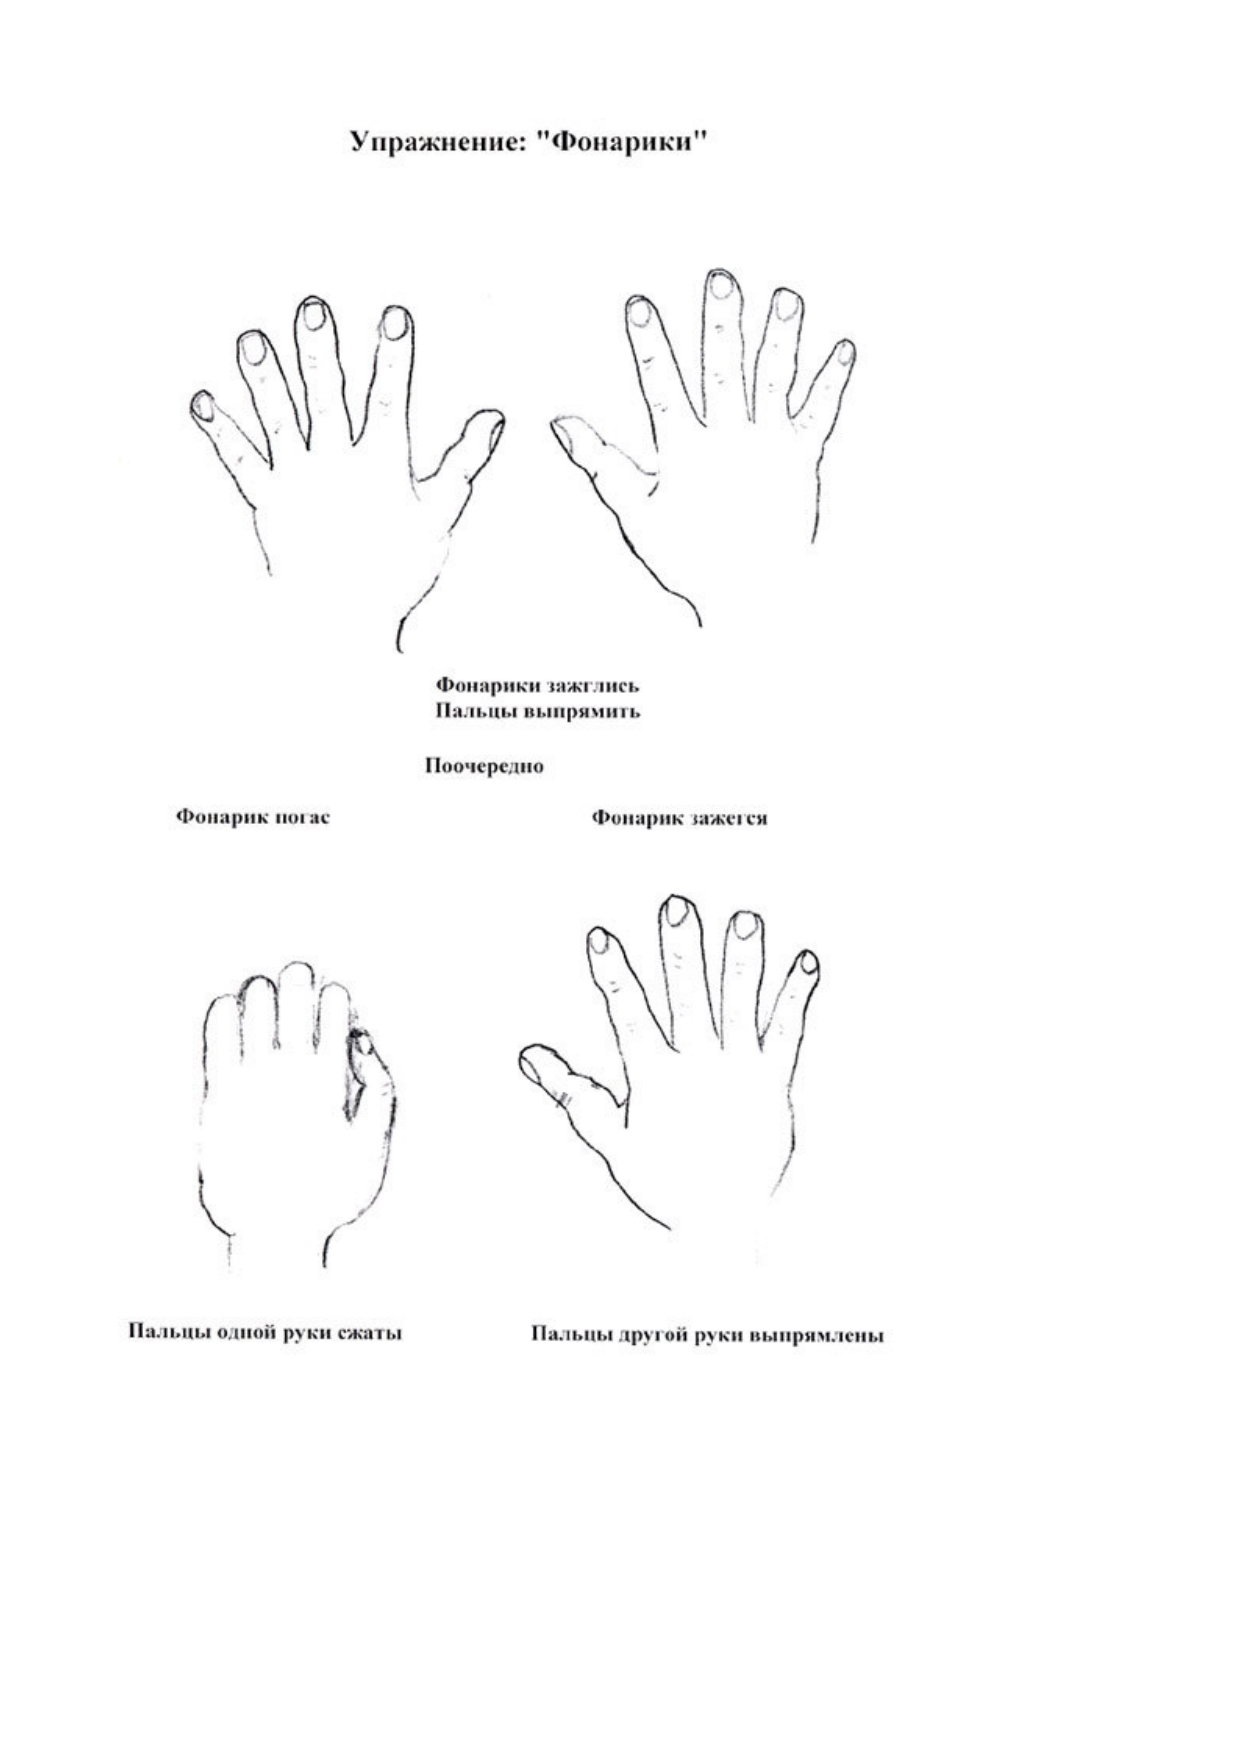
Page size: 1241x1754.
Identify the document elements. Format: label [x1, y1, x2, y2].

picture [118, 118, 899, 1358]
